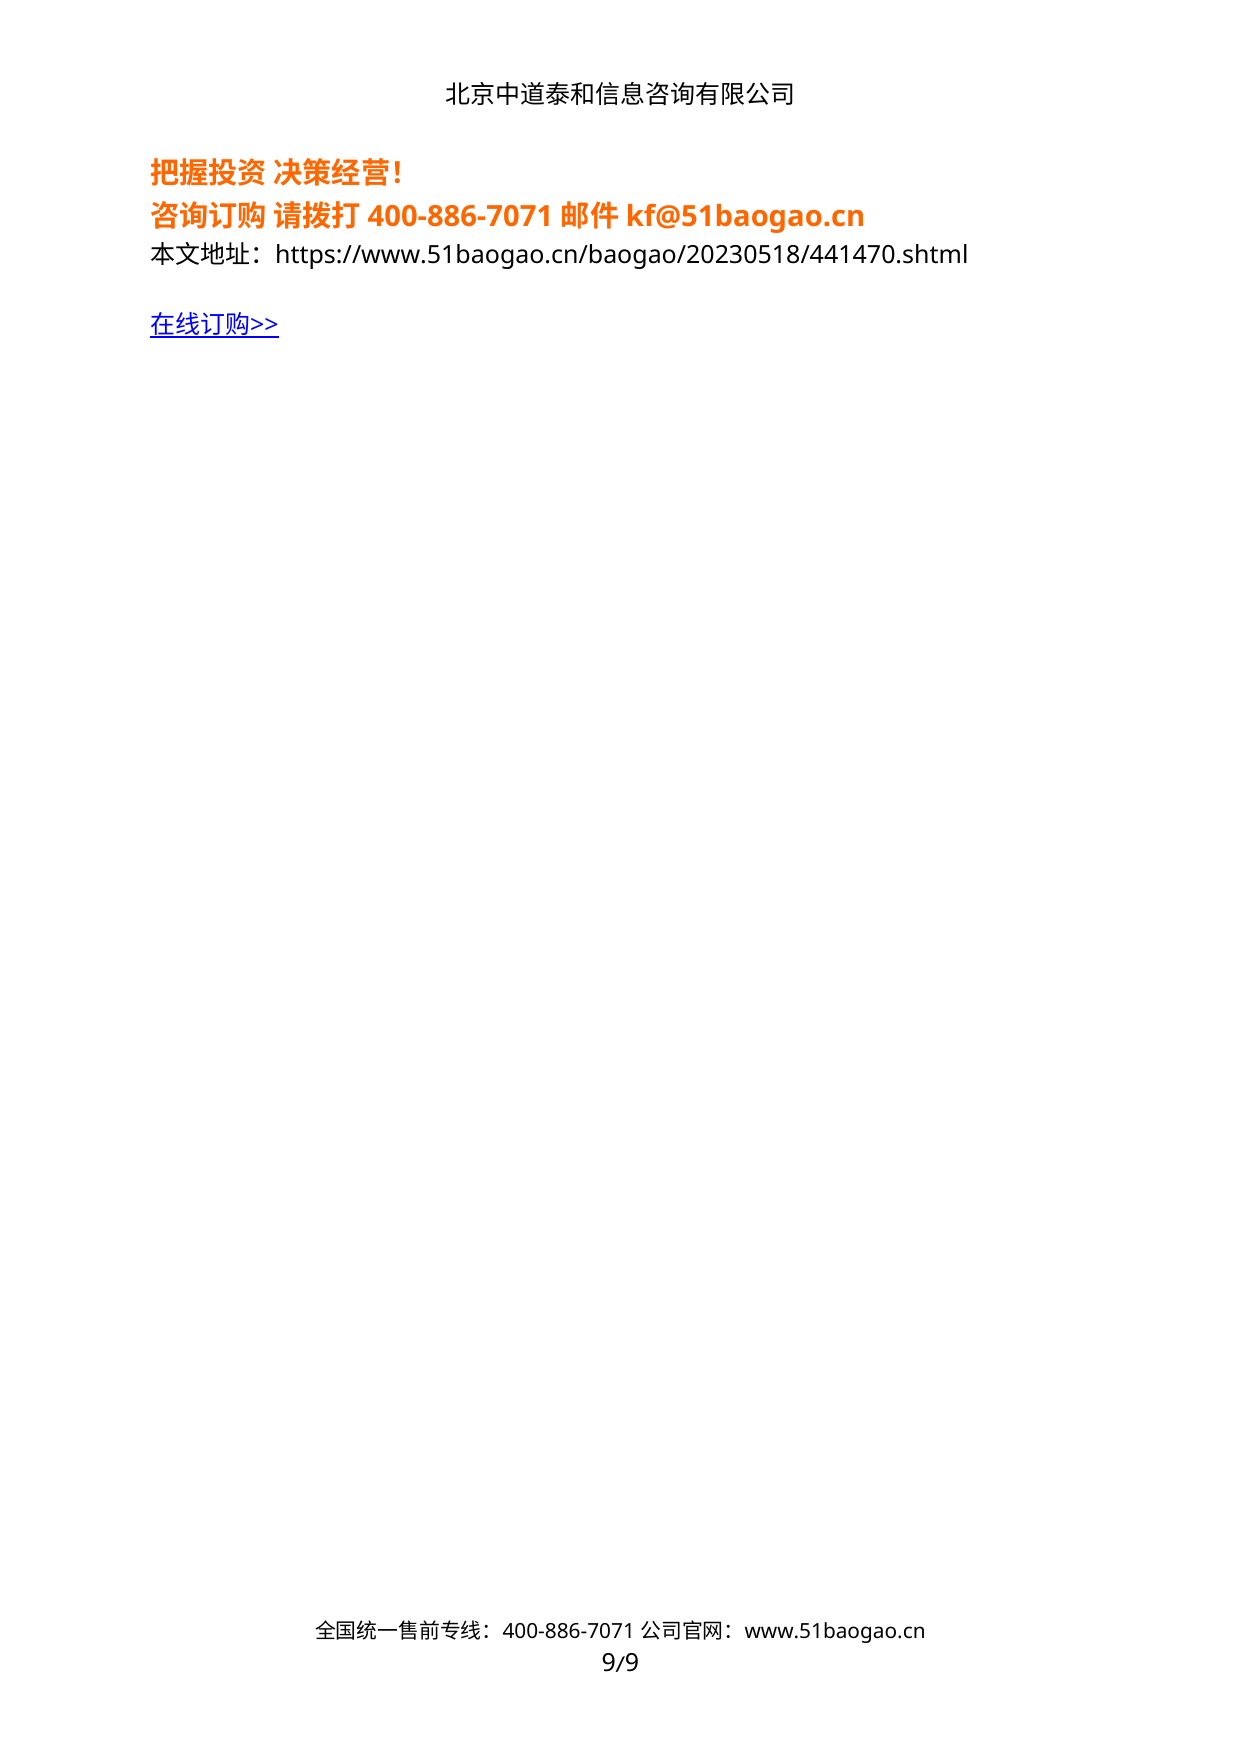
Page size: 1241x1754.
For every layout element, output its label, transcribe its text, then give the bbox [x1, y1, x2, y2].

text 在线订购>> [150, 271, 1090, 341]
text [150, 150, 1090, 271]
